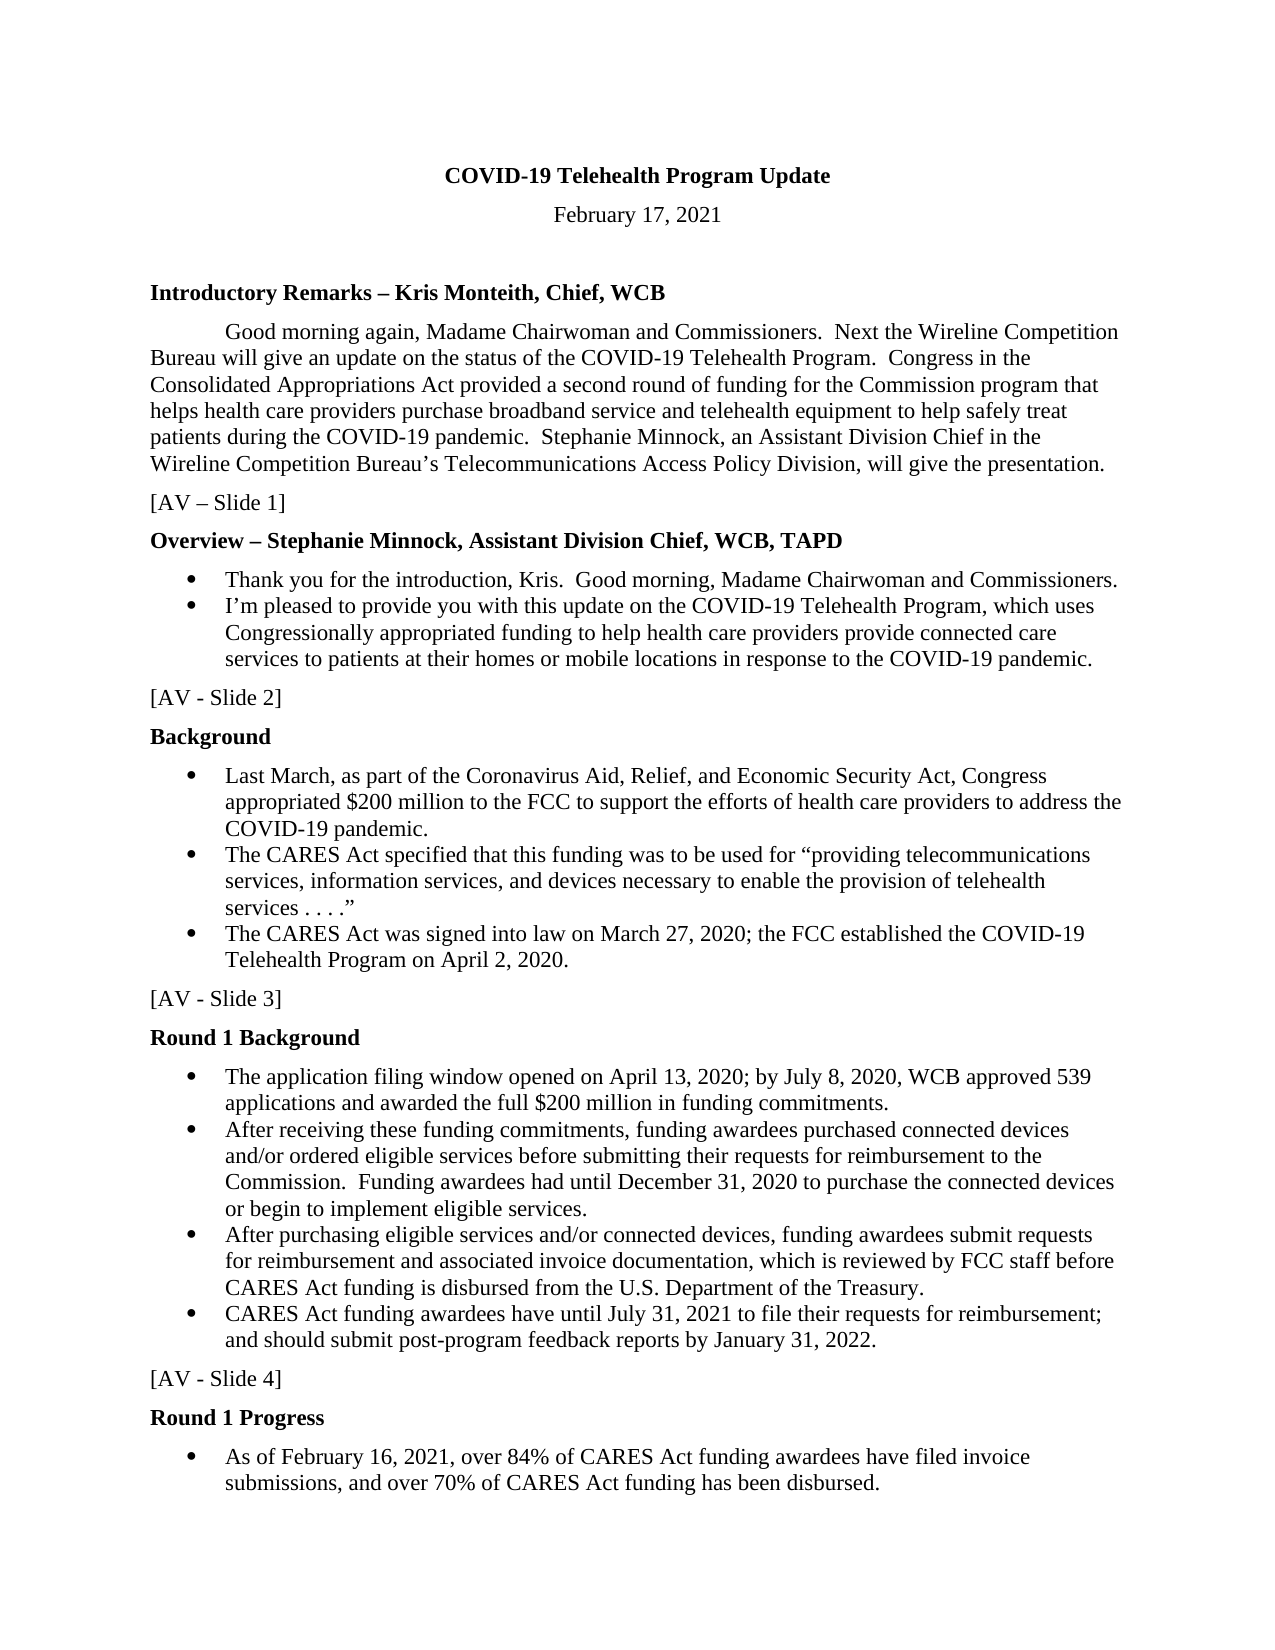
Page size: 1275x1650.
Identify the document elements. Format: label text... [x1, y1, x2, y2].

text Introductory Remarks – Kris Monteith, Chief, WCB [150, 279, 1125, 305]
text Round 1 Progress [150, 1404, 1125, 1431]
text [AV - Slide 2] [150, 684, 1125, 711]
text Overview – Stephanie Minnock, Assistant Division Chief, WCB, TAPD [150, 527, 1125, 554]
text [AV - Slide 3] [150, 985, 1125, 1012]
list As of February 16, 2021, over 84% of CARES Act funding awardees have filed invoice submissions, and over 70% of CARES Act funding has been disbursed. [187, 1443, 1125, 1496]
text [AV - Slide 4] [150, 1365, 1125, 1392]
list Thank you for the introduction, Kris. Good morning, Madame Chairwoman and Commissioners. [187, 566, 1125, 593]
list The CARES Act was signed into law on March 27, 2020; the FCC established the COVID-19 Telehealth Program on April 2, 2020. [187, 920, 1125, 973]
text February 17, 2021 [150, 201, 1125, 228]
text Good morning again, Madame Chairwoman and Commissioners. Next the Wireline Competition Bureau will give an update on the status of the COVID-19 Telehealth Program. Congress in the Consolidated Appropriations Act provided a second round of funding for the Commission program that helps health care providers purchase broadband service and telehealth equipment to help safely treat patients during the COVID-19 pandemic. Stephanie Minnock, an Assistant Division Chief in the Wireline Competition Bureau’s Telecommunications Access Policy Division, will give the presentation. [150, 318, 1125, 476]
list Last March, as part of the Coronavirus Aid, Relief, and Economic Security Act, Congress appropriated $200 million to the FCC to support the efforts of health care providers to address the COVID-19 pandemic. [187, 762, 1125, 841]
list After receiving these funding commitments, funding awardees purchased connected devices and/or ordered eligible services before submitting their requests for reimbursement to the Commission. Funding awardees had until December 31, 2020 to purchase the connected devices or begin to implement eligible services. [187, 1116, 1125, 1221]
text Round 1 Background [150, 1024, 1125, 1050]
subtitle COVID-19 Telehealth Program Update [150, 162, 1125, 189]
text Background [150, 723, 1125, 749]
list The application filing window opened on April 13, 2020; by July 8, 2020, WCB approved 539 applications and awarded the full $200 million in funding commitments. [187, 1063, 1125, 1116]
list The CARES Act specified that this funding was to be used for “providing telecommunications services, information services, and devices necessary to enable the provision of telehealth services . . . .” [187, 841, 1125, 920]
text [AV – Slide 1] [150, 488, 1125, 515]
list I’m pleased to provide you with this update on the COVID-19 Telehealth Program, which uses Congressionally appropriated funding to help health care providers provide connected care services to patients at their homes or mobile locations in response to the COVID-19 pandemic. [187, 593, 1125, 672]
list After purchasing eligible services and/or connected devices, funding awardees submit requests for reimbursement and associated invoice documentation, which is reviewed by FCC staff before CARES Act funding is disbursed from the U.S. Department of the Treasury. [187, 1221, 1125, 1300]
list CARES Act funding awardees have until July 31, 2021 to file their requests for reimbursement; and should submit post-program feedback reports by January 31, 2022. [187, 1300, 1125, 1353]
